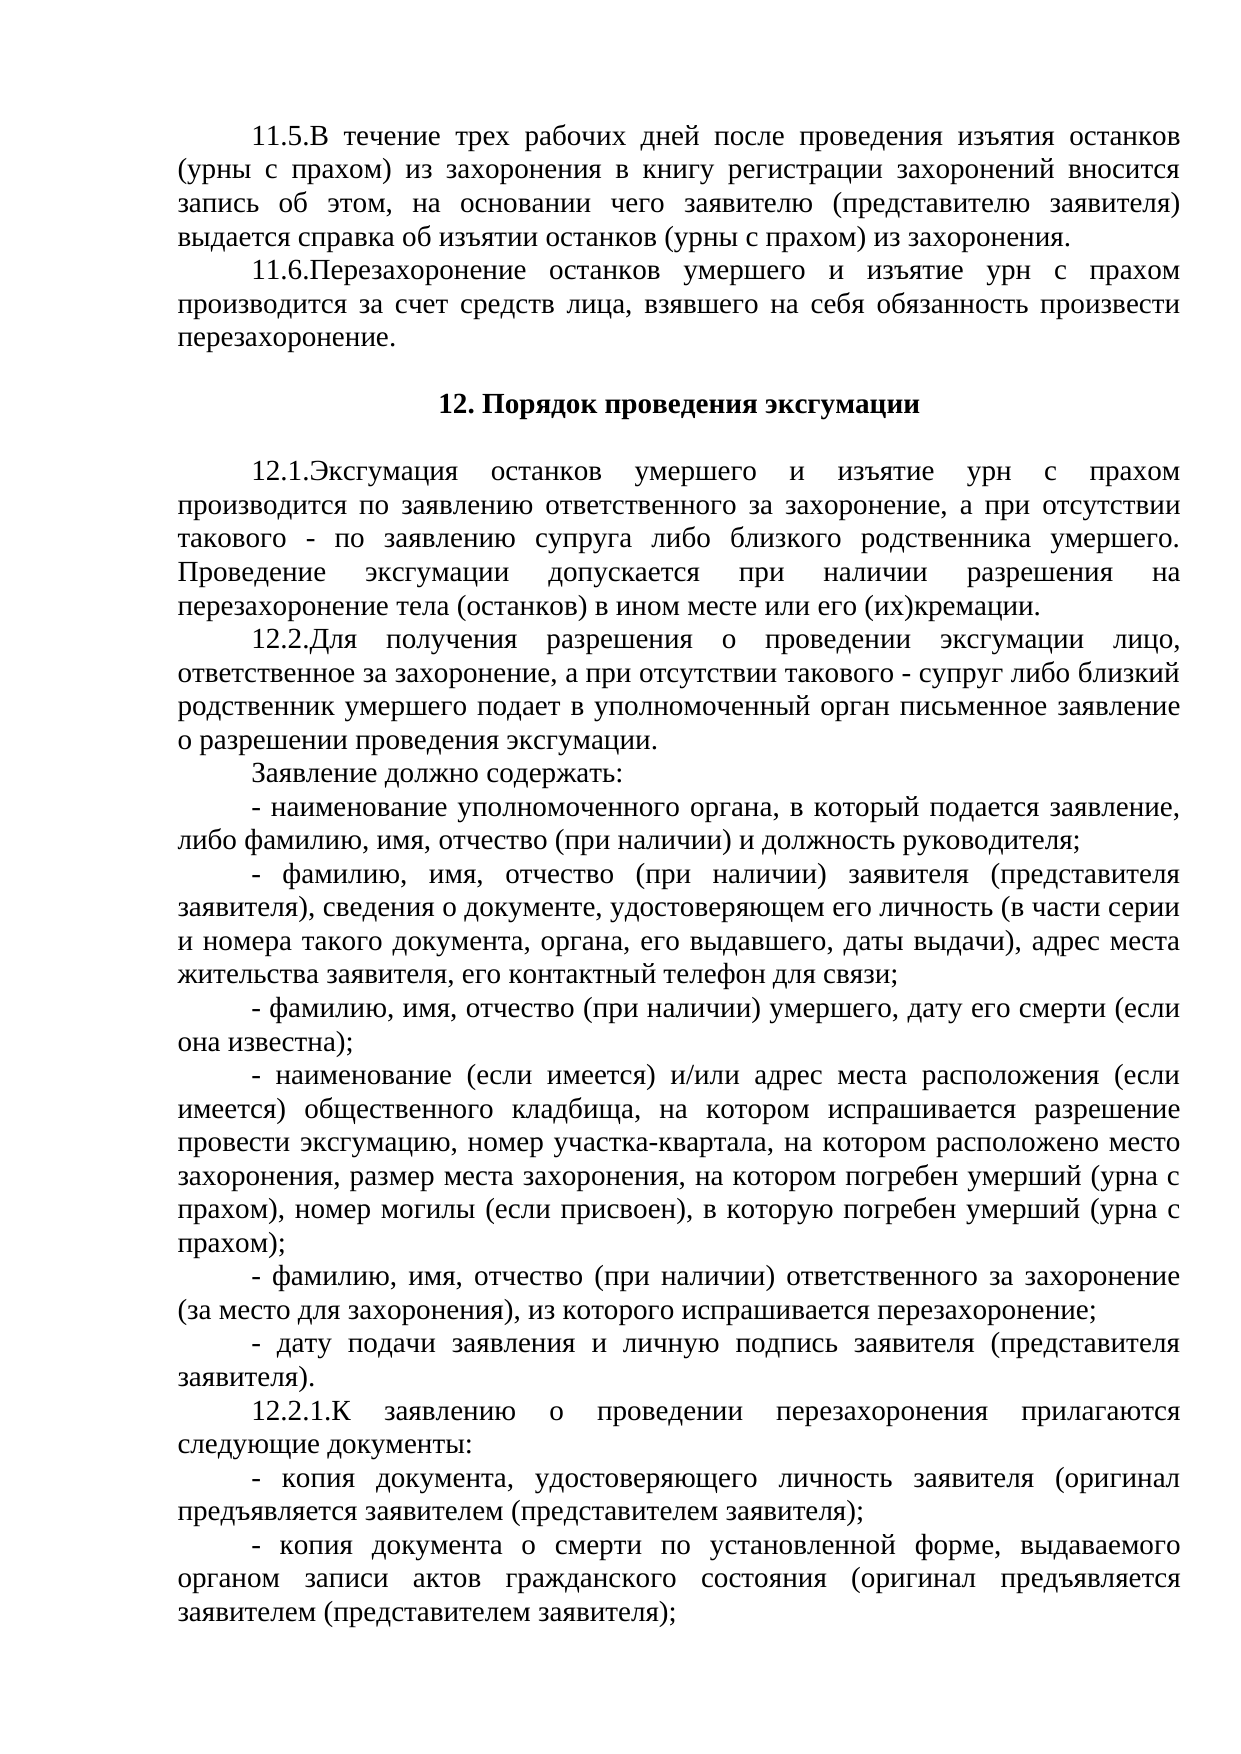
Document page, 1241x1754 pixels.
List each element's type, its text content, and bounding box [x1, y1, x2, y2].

text - фамилию, имя, отчество (при наличии) ответственного за захоронение (за место для захоронения), из которого испрашивается перезахоронение; [177, 1258, 1181, 1326]
text 12. Порядок проведения эксгумации [177, 386, 1181, 420]
text - копия документа, удостоверяющего личность заявителя (оригинал предъявляется заявителем (представителем заявителя); [177, 1460, 1181, 1527]
text 11.5.В течение трех рабочих дней после проведения изъятия останков (урны с прахом) из захоронения в книгу регистрации захоронений вносится запись об этом, на основании чего заявителю (представителю заявителя) выдается справка об изъятии останков (урны с прахом) из захоронения. [177, 118, 1181, 252]
text 12.1.Эксгумация останков умершего и изъятие урн с прахом производится по заявлению ответственного за захоронение, а при отсутствии такового - по заявлению супруга либо близкого родственника умершего. Проведение эксгумации допускается при наличии разрешения на перезахоронение тела (останков) в ином месте или его (их)кремации. [177, 453, 1181, 621]
text - дату подачи заявления и личную подпись заявителя (представителя заявителя). [177, 1326, 1181, 1393]
text 12.2.Для получения разрешения о проведении эксгумации лицо, ответственное за захоронение, а при отсутствии такового - супруг либо близкий родственник умершего подает в уполномоченный орган письменное заявление о разрешении проведения эксгумации. [177, 621, 1181, 755]
text - копия документа о смерти по установленной форме, выдаваемого органом записи актов гражданского состояния (оригинал предъявляется заявителем (представителем заявителя); [177, 1527, 1181, 1627]
text - фамилию, имя, отчество (при наличии) заявителя (представителя заявителя), сведения о документе, удостоверяющем его личность (в части серии и номера такого документа, органа, его выдавшего, даты выдачи), адрес места жительства заявителя, его контактный телефон для связи; [177, 856, 1181, 990]
text - фамилию, имя, отчество (при наличии) умершего, дату его смерти (если она известна); [177, 990, 1181, 1057]
text 11.6.Перезахоронение останков умершего и изъятие урн с прахом производится за счет средств лица, взявшего на себя обязанность произвести перезахоронение. [177, 252, 1181, 353]
text - наименование уполномоченного органа, в который подается заявление, либо фамилию, имя, отчество (при наличии) и должность руководителя; [177, 789, 1181, 856]
text 12.2.1.К заявлению о проведении перезахоронения прилагаются следующие документы: [177, 1393, 1181, 1460]
text - наименование (если имеется) и/или адрес места расположения (если имеется) общественного кладбища, на котором испрашивается разрешение провести эксгумацию, номер участка-квартала, на котором расположено место захоронения, размер места захоронения, на котором погребен умерший (урна с прахом), номер могилы (если присвоен), в которую погребен умерший (урна с прахом); [177, 1057, 1181, 1258]
text Заявление должно содержать: [177, 755, 1181, 789]
